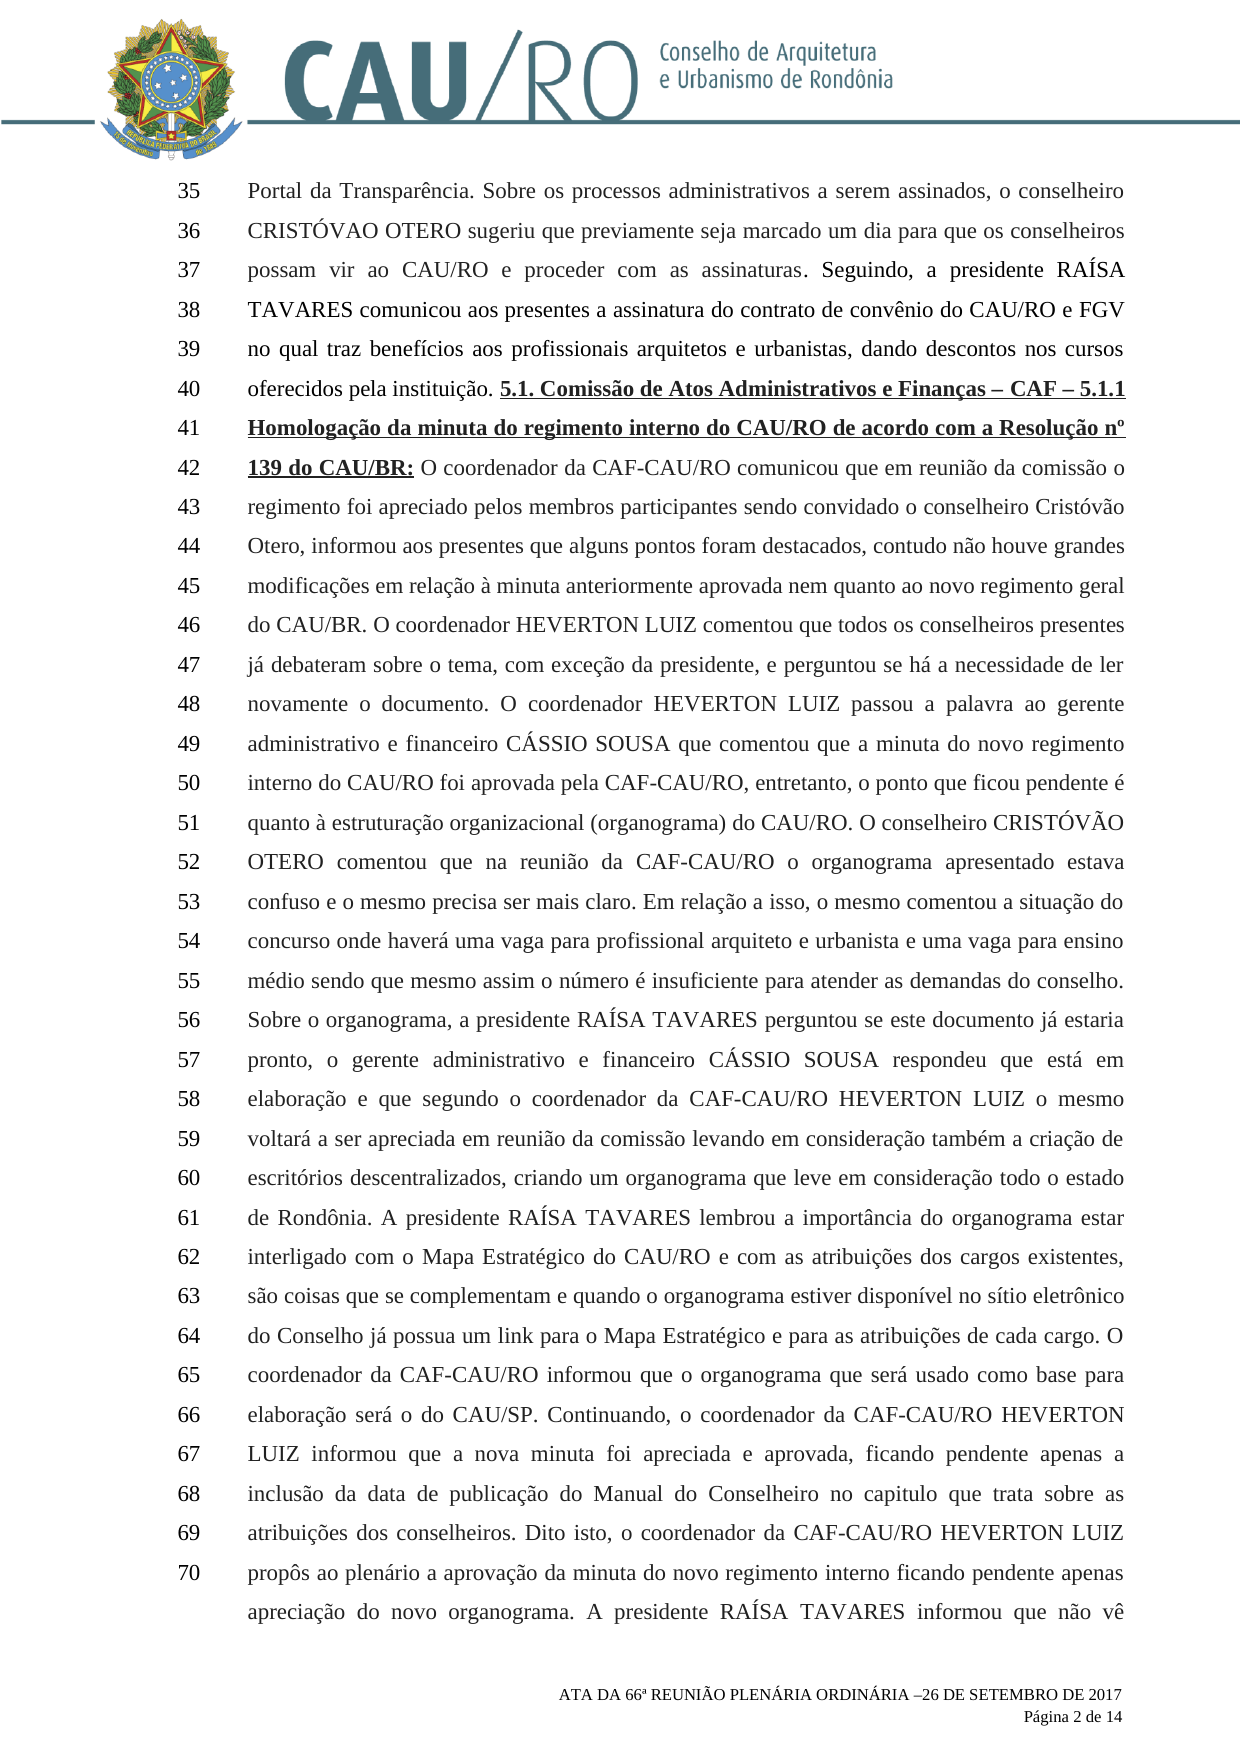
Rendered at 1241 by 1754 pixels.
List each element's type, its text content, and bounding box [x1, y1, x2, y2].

picture [1, 0, 1240, 166]
